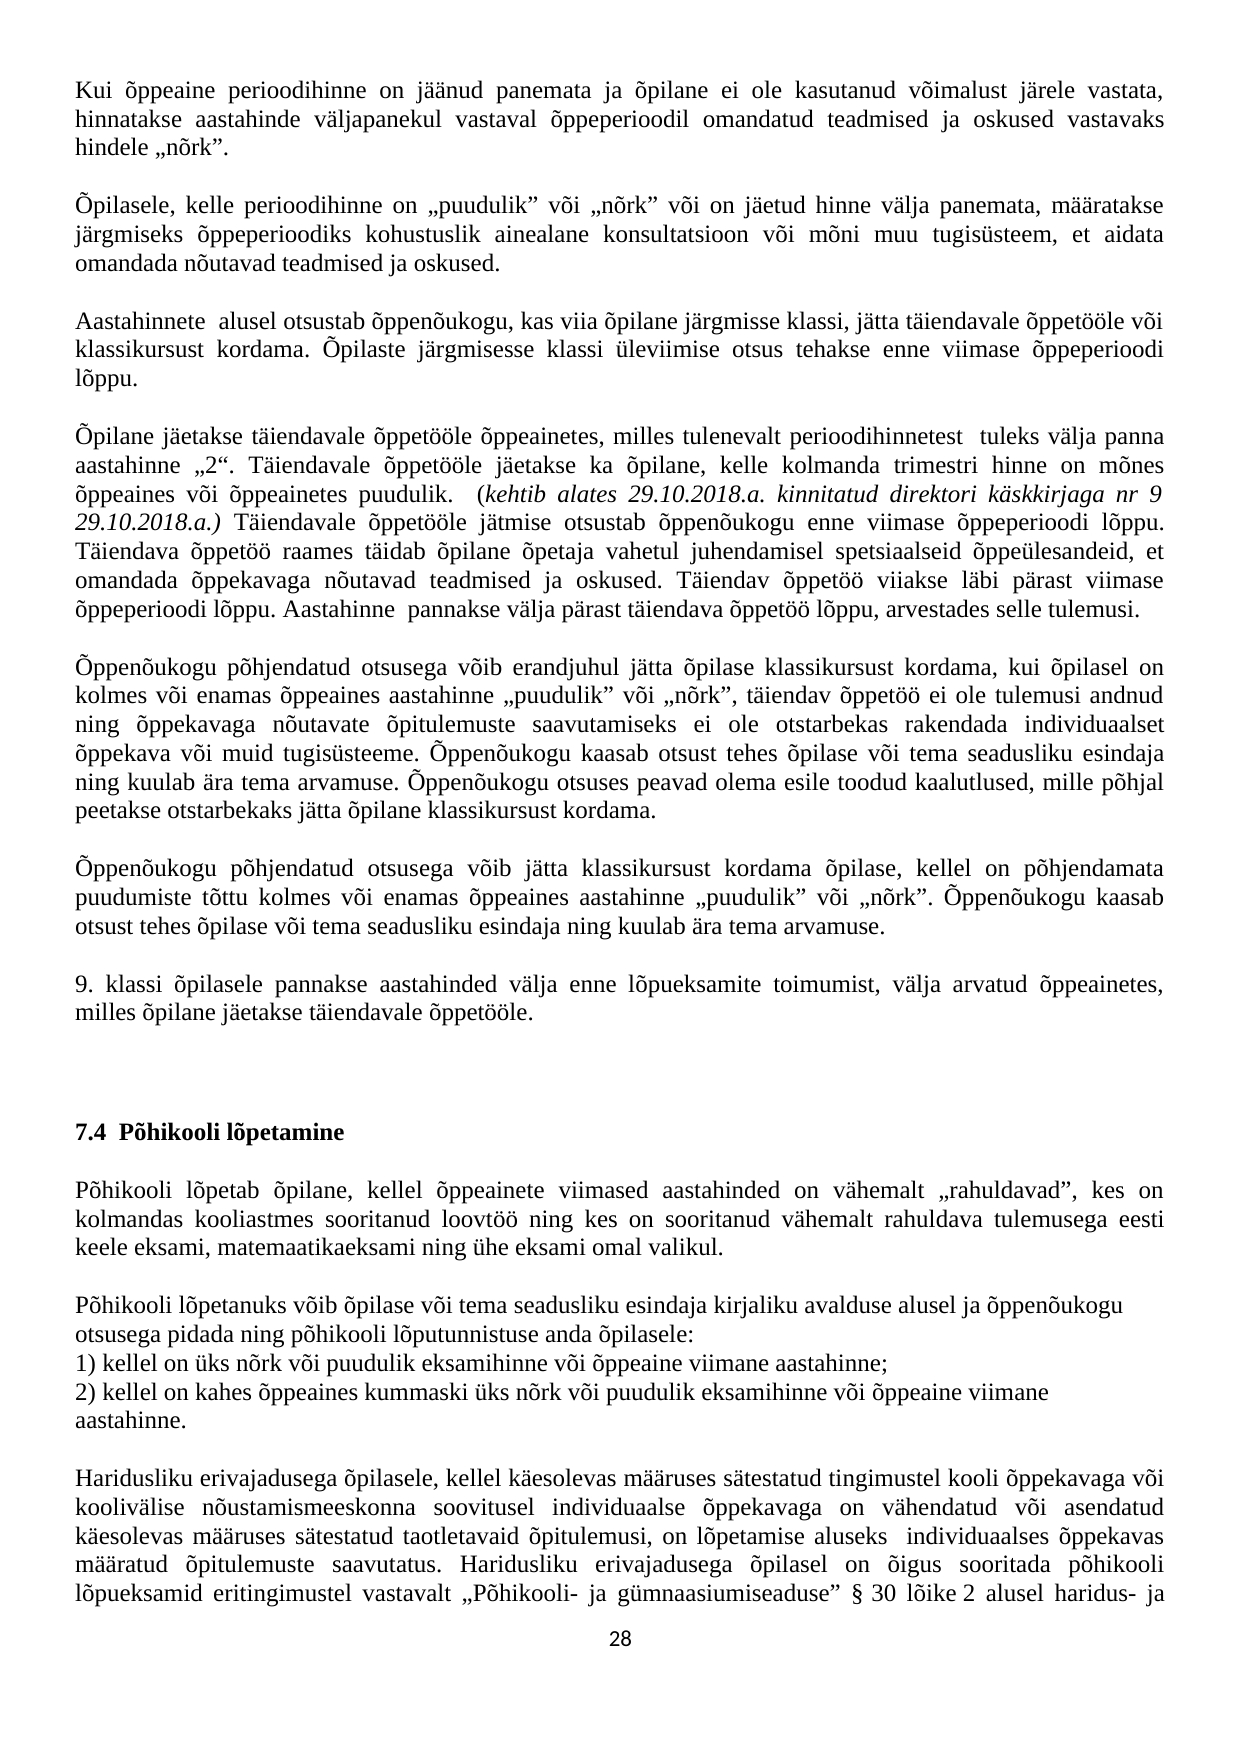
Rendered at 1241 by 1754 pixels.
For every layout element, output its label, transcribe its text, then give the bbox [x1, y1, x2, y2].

text Õpilane jäetakse täiendavale õppetööle õppeainetes, milles tulenevalt perioodihinnetest tuleks välja panna aastahinne „2“. Täiendavale õppetööle jäetakse ka õpilane, kelle kolmanda trimestri hinne on mõnes õppeaines või õppeainetes puudulik. (kehtib alates 29.10.2018.a. kinnitatud direktori käskkirjaga nr 9 29.10.2018.a.) Täiendavale õppetööle jätmise otsustab õppenõukogu enne viimase õppeperioodi lõppu. Täiendava õppetöö raames täidab õpilane õpetaja vahetul juhendamisel spetsiaalseid õppeülesandeid, et omandada õppekavaga nõutavad teadmised ja oskused. Täiendav õppetöö viiakse läbi pärast viimase õppeperioodi lõppu. Aastahinne pannakse välja pärast täiendava õppetöö lõppu, arvestades selle tulemusi. [75, 421, 1165, 622]
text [75, 1463, 1165, 1607]
text Õppenõukogu põhjendatud otsusega võib erandjuhul jätta õpilase klassikursust kordama, kui õpilasel on kolmes või enamas õppeaines aastahinne „puudulik” või „nõrk”, täiendav õppetöö ei ole tulemusi andnud ning õppekavaga nõutavate õpitulemuste saavutamiseks ei ole otstarbekas rakendada individuaalset õppekava või muid tugisüsteeme. Õppenõukogu kaasab otsust tehes õpilase või tema seadusliku esindaja ning kuulab ära tema arvamuse. Õppenõukogu otsuses peavad olema esile toodud kaalutlused, mille põhjal peetakse otstarbekaks jätta õpilane klassikursust kordama. [75, 652, 1165, 824]
text Õpilasele, kelle perioodihinne on „puudulik” või „nõrk” või on jäetud hinne välja panemata, määratakse järgmiseks õppeperioodiks kohustuslik ainealane konsultatsioon või mõni muu tugisüsteem, et aidata omandada nõutavad teadmised ja oskused. [75, 190, 1165, 277]
text Kui õppeaine perioodihinne on jäänud panemata ja õpilane ei ole kasutanud võimalust järele vastata, hinnatakse aastahinde väljapanekul vastaval õppeperioodil omandatud teadmised ja oskused vastavaks hindele „nõrk”. [75, 75, 1165, 161]
text 9. klassi õpilasele pannakse aastahinded välja enne lõpueksamite toimumist, välja arvatud õppeainetes, milles õpilane jäetakse täiendavale õppetööle. [75, 969, 1165, 1026]
text Õppenõukogu põhjendatud otsusega võib jätta klassikursust kordama õpilase, kellel on põhjendamata puudumiste tõttu kolmes või enamas õppeaines aastahinne „puudulik” või „nõrk”. Õppenõukogu kaasab otsust tehes õpilase või tema seadusliku esindaja ning kuulab ära tema arvamuse. [75, 853, 1165, 939]
text Põhikooli lõpetab õpilane, kellel õppeainete viimased aastahinded on vähemalt „rahuldavad”, kes on kolmandas kooliastmes sooritanud loovtöö ning kes on sooritanud vähemalt rahuldava tulemusega eesti keele eksami, matemaatikaeksami ning ühe eksami omal valikul. [75, 1175, 1165, 1261]
text Põhikooli lõpetanuks võib õpilase või tema seadusliku esindaja kirjaliku avalduse alusel ja õppenõukogu otsusega pidada ning põhikooli lõputunnistuse anda õpilasele: 1) kellel on üks nõrk või puudulik eksamihinne või õppeaine viimane aastahinne; 2) kellel on kahes õppeaines kummaski üks nõrk või puudulik eksamihinne või õppeaine viimane aastahinne. [75, 1290, 1165, 1434]
subtitle 7.4 Põhikooli lõpetamine [75, 1117, 1165, 1146]
text Aastahinnete alusel otsustab õppenõukogu, kas viia õpilane järgmisse klassi, jätta täiendavale õppetööle või klassikursust kordama. Õpilaste järgmisesse klassi üleviimise otsus tehakse enne viimase õppeperioodi lõppu. [75, 306, 1165, 392]
